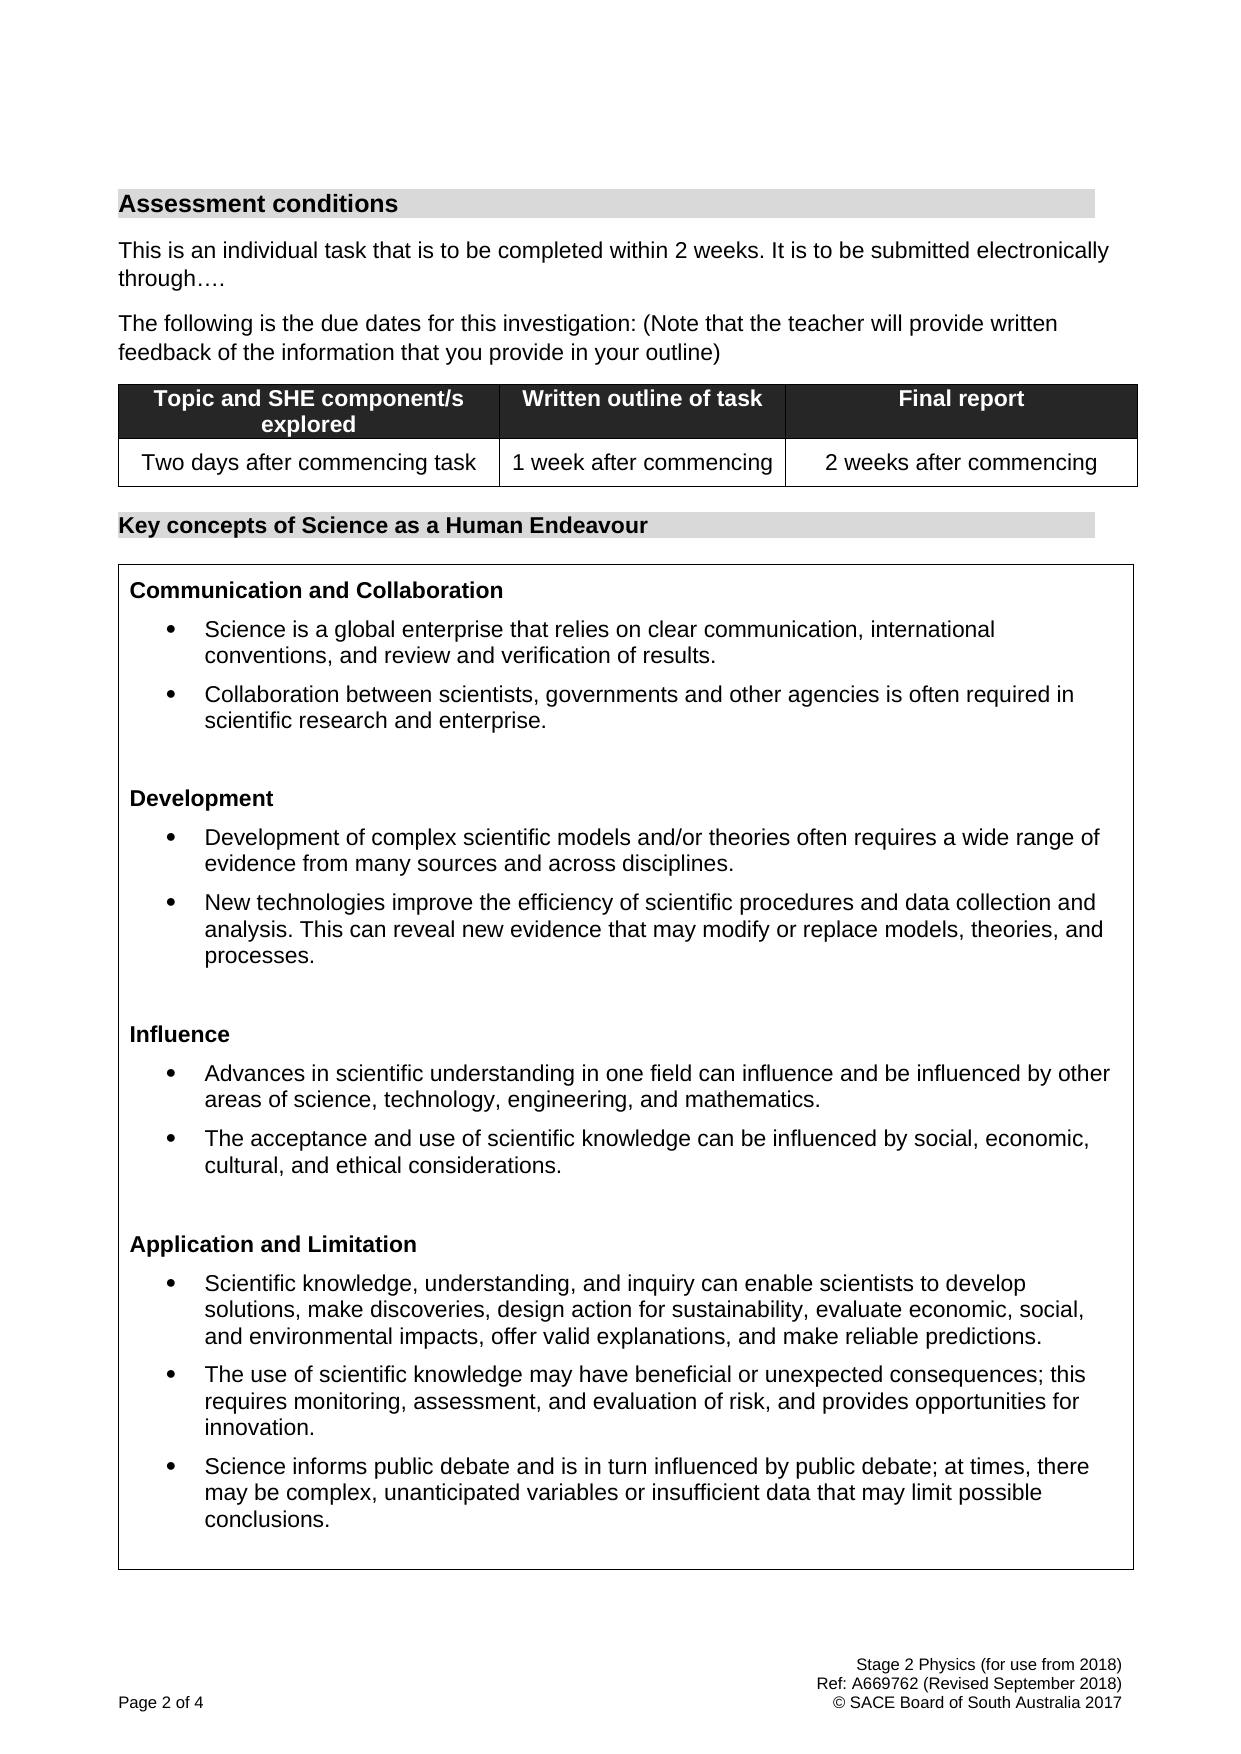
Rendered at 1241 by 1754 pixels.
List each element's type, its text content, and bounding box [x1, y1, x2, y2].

table_cell 2 weeks after commencing [786, 439, 1137, 486]
text This is an individual task that is to be completed within 2 weeks. It is to be submitted electronically through…. [118, 237, 1122, 292]
text Assessment conditions [118, 189, 1095, 218]
table_cell 1 week after commencing [500, 439, 785, 486]
text Key concepts of Science as a Human Endeavour [118, 512, 1095, 538]
table_header Topic and SHE component/s explored [119, 385, 499, 438]
table_header Communication and Collaboration Science is a global enterprise that relies on clear communication, international conventions, and review and verification of results. Collaboration between scientists, governments and other agencies is often required in scientific research and enterprise. Development Development of complex scientific models and/or theories often requires a wide range of evidence from many sources and across disciplines. New technologies improve the efficiency of scientific procedures and data collection and analysis. This can reveal new evidence that may modify or replace models, theories, and processes. Influence Advances in scientific understanding in one field can influence and be influenced by other areas of science, technology, engineering, and mathematics. The acceptance and use of scientific knowledge can be influenced by social, economic, cultural, and ethical considerations. Application and Limitation Scientific knowledge, understanding, and inquiry can enable scientists to develop solutions, make discoveries, design action for sustainability, evaluate economic, social, and environmental impacts, offer valid explanations, and make reliable predictions. The use of scientific knowledge may have beneficial or unexpected consequences; this requires monitoring, assessment, and evaluation of risk, and provides opportunities for innovation. Science informs public debate and is in turn influenced by public debate; at times, there may be complex, unanticipated variables or insufficient data that may limit possible conclusions. [119, 565, 1133, 1568]
table_header Written outline of task [500, 385, 785, 438]
table_cell Two days after commencing task [119, 439, 499, 486]
text The following is the due dates for this investigation: (Note that the teacher will provide written feedback of the information that you provide in your outline) [118, 310, 1122, 365]
table_header Final report [786, 385, 1137, 438]
